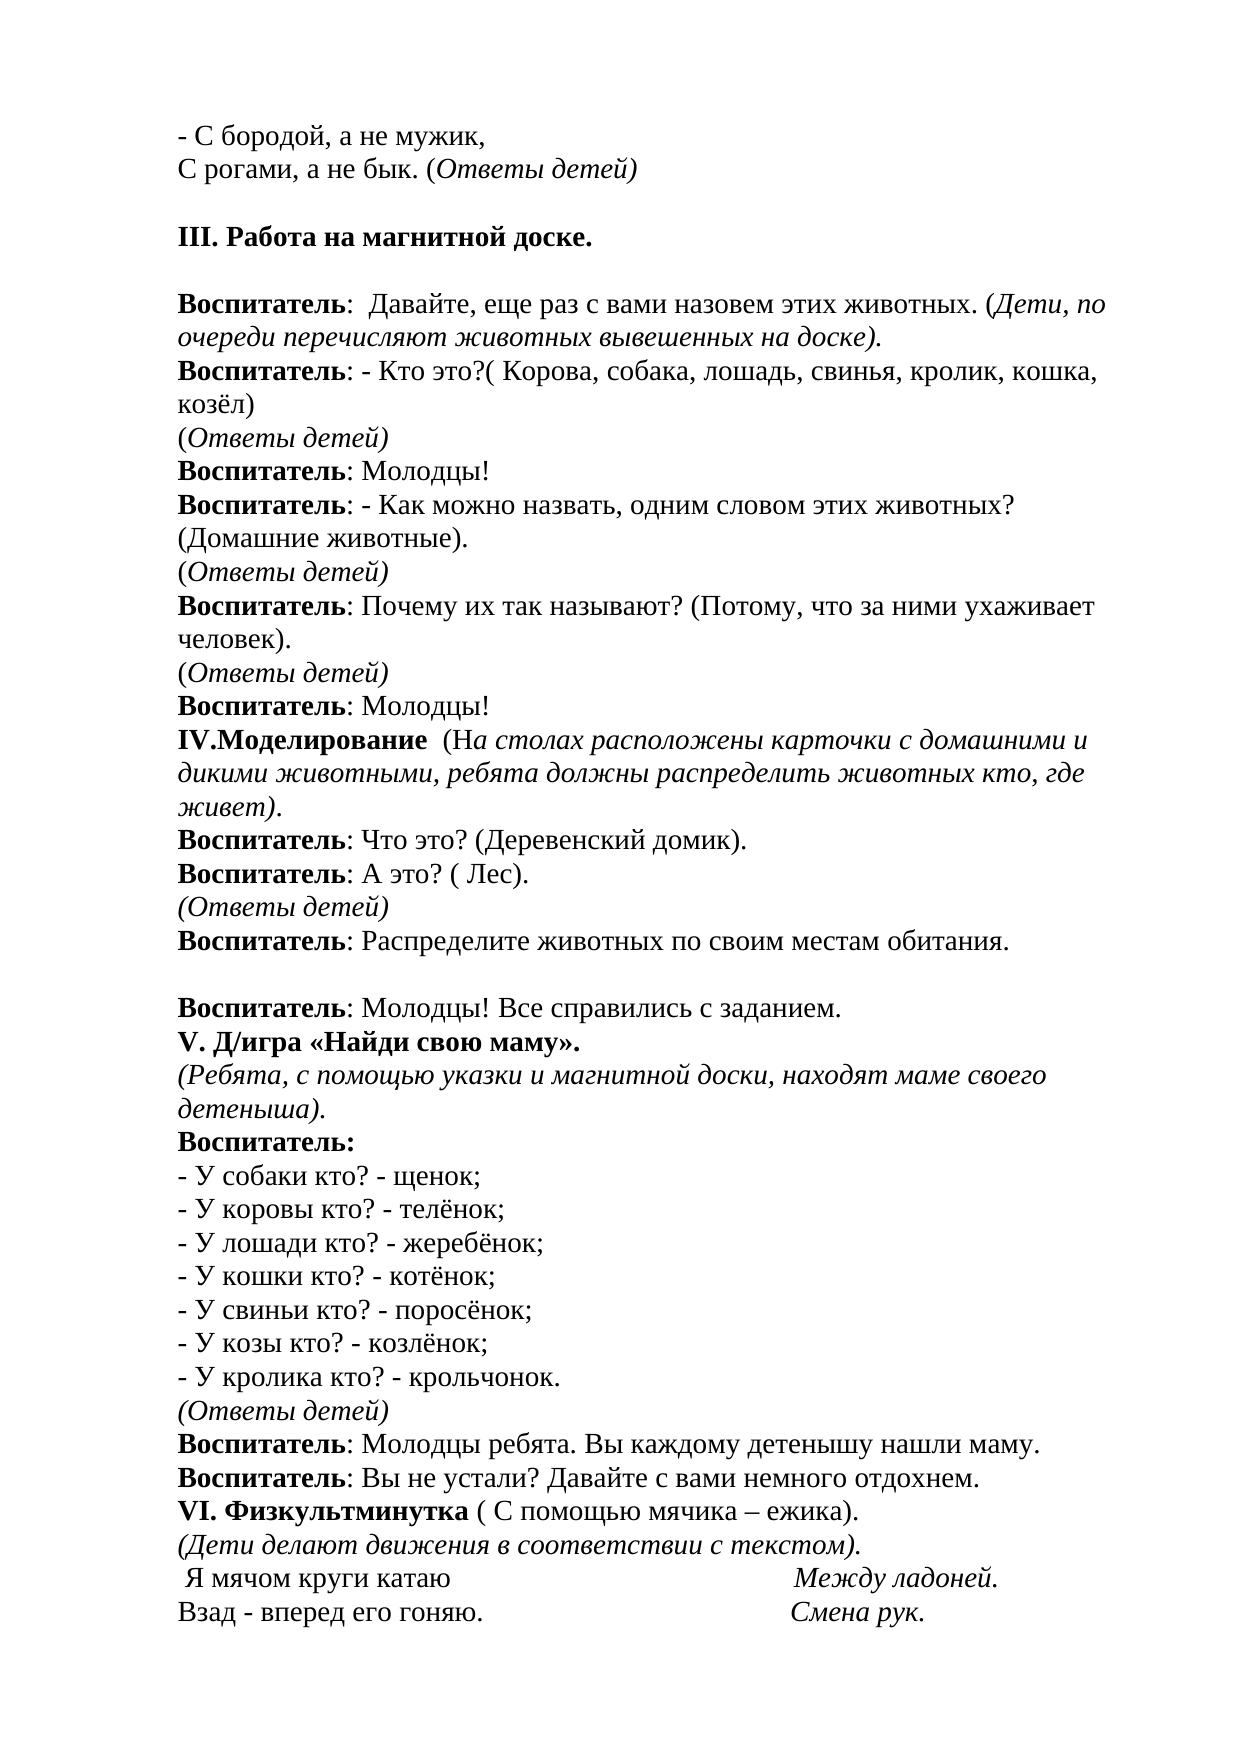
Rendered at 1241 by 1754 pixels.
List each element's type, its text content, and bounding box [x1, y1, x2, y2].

text V. Д/игра «Найди свою маму». (Ребята, с помощью указки и магнитной доски, находят маме своего детеныша). Воспитатель: - У собаки кто? - щенок; - У коровы кто? - телёнок; - У лошади кто? - жеребёнок; - У кошки кто? - котёнок; - У свиньи кто? - поросёнок; - У козы кто? - козлёнок; - У кролика кто? - крольчонок. (Ответы детей) Воспитатель: Молодцы ребята. Вы каждому детенышу нашли маму. Воспитатель: Вы не устали? Давайте с вами немного отдохнем. VI. Физкультминутка ( С помощью мячика – ежика). (Дети делают движения в соответствии с текстом). [177, 1024, 1152, 1560]
text Воспитатель: Молодцы! Все справились с заданием. [177, 990, 1152, 1024]
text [177, 118, 1152, 957]
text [177, 1560, 1152, 1627]
